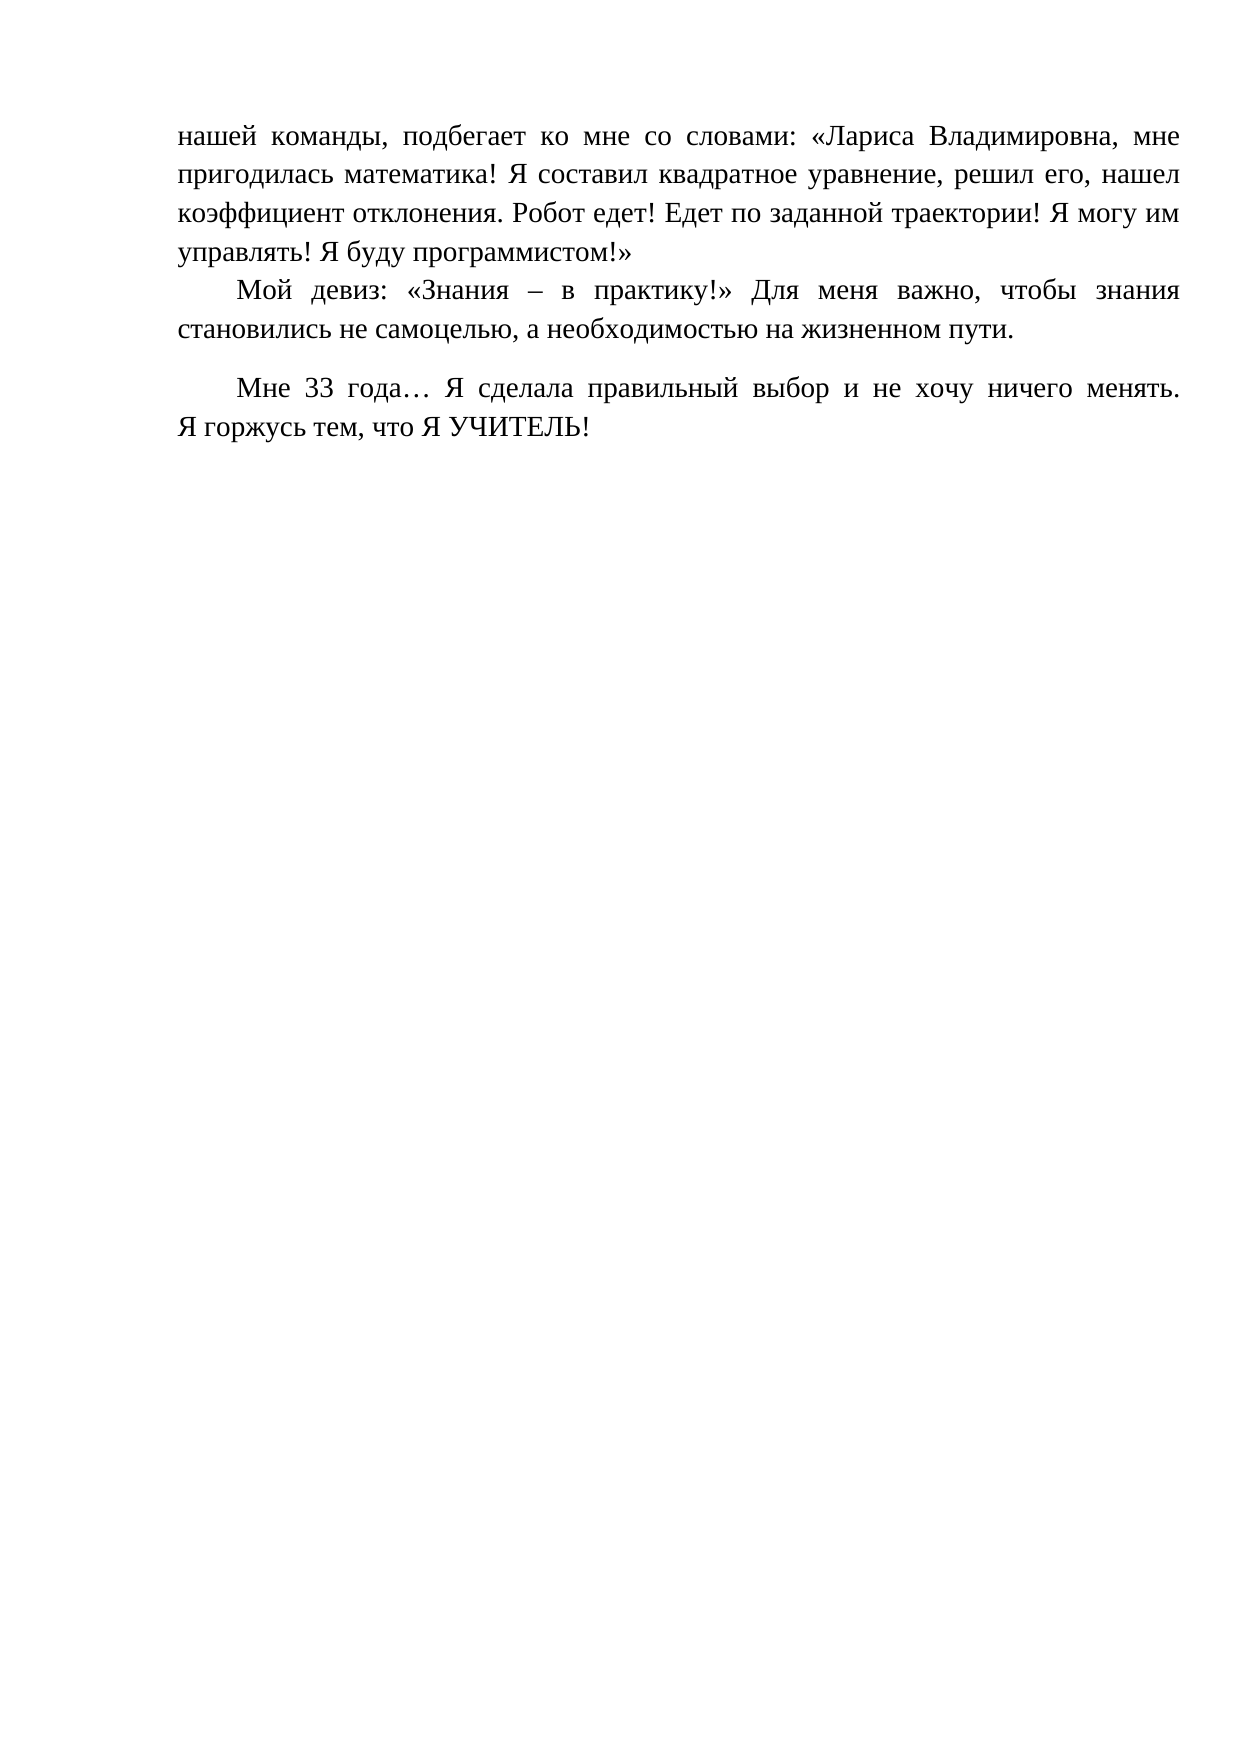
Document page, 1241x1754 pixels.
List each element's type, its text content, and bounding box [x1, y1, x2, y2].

text Мой девиз: «Знания – в практику!» Для меня важно, чтобы знания становились не самоцелью, а необходимостью на жизненном пути. [177, 272, 1181, 344]
text Мне 33 года… Я сделала правильный выбор и не хочу ничего менять. Я горжусь тем, что Я УЧИТЕЛЬ! [177, 370, 1181, 442]
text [177, 118, 1181, 267]
